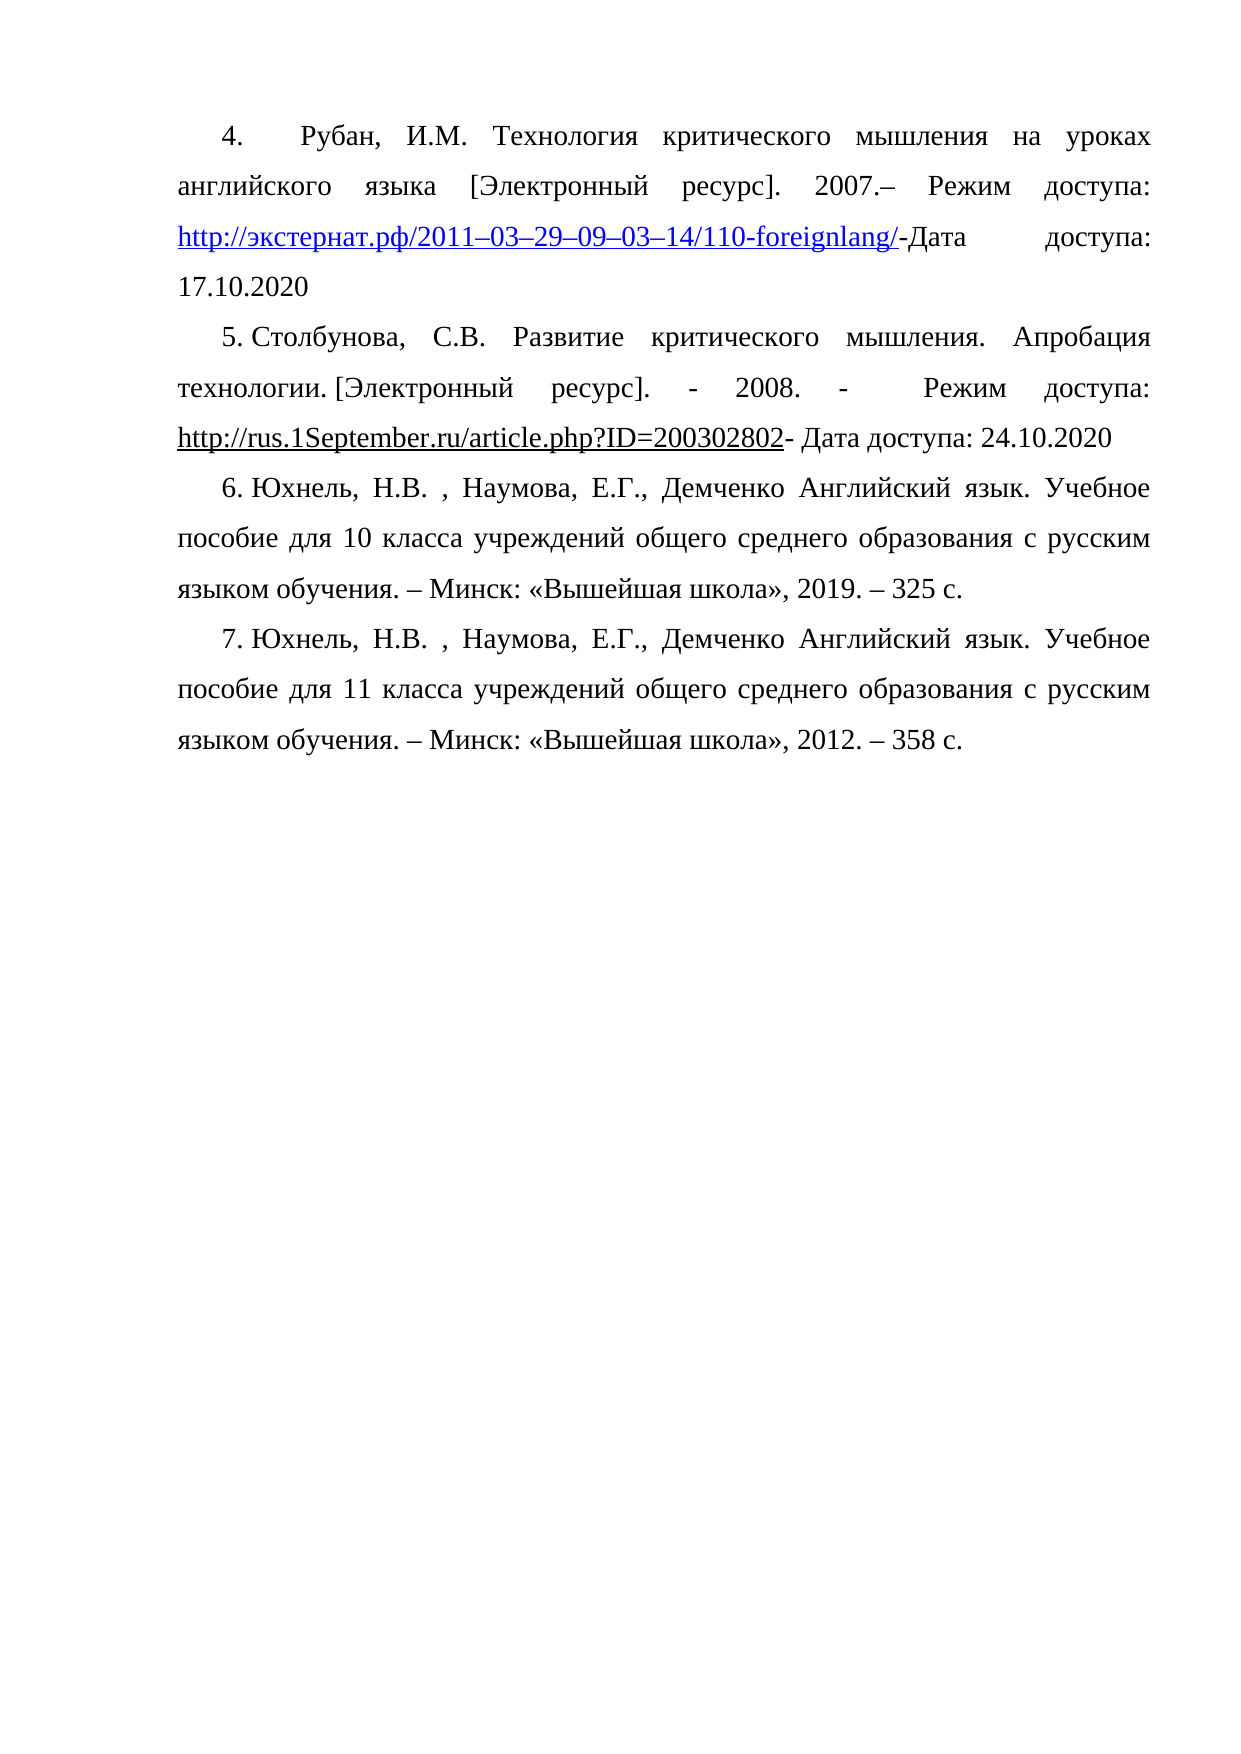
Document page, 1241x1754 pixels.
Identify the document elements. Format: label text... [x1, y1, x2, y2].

list Столбунова, С.В. Развитие критического мышления. Апробация технологии. [Электронный ресурс]. - 2008. - Режим доступа: http://rus.1September.ru/article.php?ID=200302802- Дата доступа: 24.10.2020 [177, 319, 1152, 453]
list Юхнель, Н.В. , Наумова, Е.Г., Демченко Английский язык. Учебное пособие для 10 класса учреждений общего среднего образования с русским языком обучения. – Минск: «Вышейшая школа», 2019. – 325 с. [177, 470, 1152, 604]
list Юхнель, Н.В. , Наумова, Е.Г., Демченко Английский язык. Учебное пособие для 11 класса учреждений общего среднего образования с русским языком обучения. – Минск: «Вышейшая школа», 2012. – 358 с. [177, 621, 1152, 755]
list Рубан, И.М. Технология критического мышления на уроках английского языка [Электронный ресурс]. 2007.– Режим доступа: http://экстернат.рф/2011–03–29–09–03–14/110-foreignlang/-Дата доступа: 17.10.2020 [177, 118, 1152, 303]
